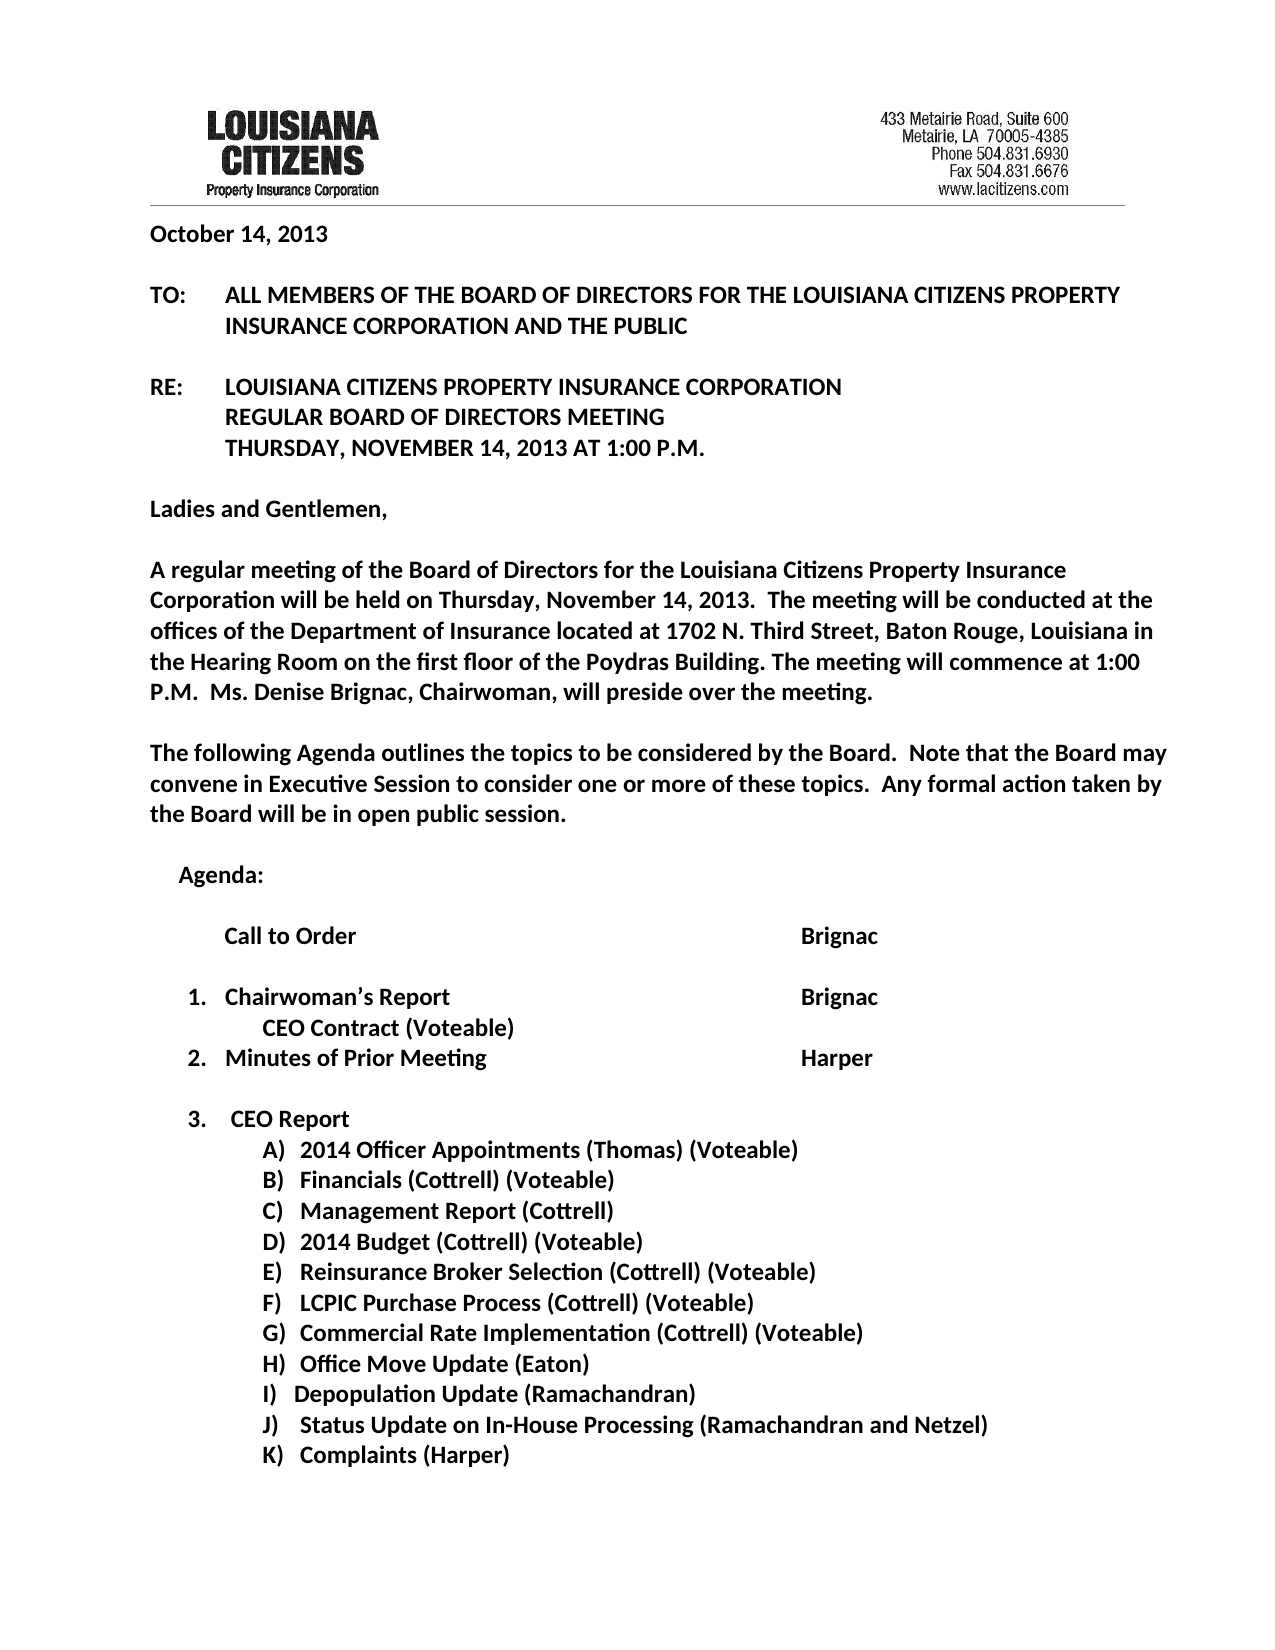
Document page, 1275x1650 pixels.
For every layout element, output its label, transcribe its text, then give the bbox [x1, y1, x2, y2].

text E) Reinsurance Broker Selection (Cottrell) (Voteable) [187, 1256, 1125, 1287]
text A) 2014 Officer Appointments (Thomas) (Voteable) [187, 1134, 1125, 1164]
text 1. Chairwoman’s Report Brignac [187, 981, 1125, 1012]
text Call to Order Brignac [187, 920, 1125, 951]
text 3. CEO Report [150, 1103, 1125, 1134]
text REGULAR BOARD OF DIRECTORS MEETING [150, 402, 1181, 432]
text TO: ALL MEMBERS OF THE BOARD OF DIRECTORS FOR THE LOUISIANA CITIZENS PROPERTY INSURANCE CORPORATION AND THE PUBLIC [150, 279, 1181, 341]
text THURSDAY, NOVEMBER 14, 2013 AT 1:00 P.M. [150, 432, 1181, 463]
text C) Management Report (Cottrell) [187, 1195, 1125, 1226]
text Ladies and Gentlemen, [150, 493, 1181, 524]
text Agenda: [150, 859, 1125, 890]
text F) LCPIC Purchase Process (Cottrell) (Voteable) [187, 1287, 1125, 1317]
text RE: LOUISIANA CITIZENS PROPERTY INSURANCE CORPORATION [150, 371, 1181, 402]
text J) Status Update on In-House Processing (Ramachandran and Netzel) [187, 1409, 1125, 1439]
text G) Commercial Rate Implementation (Cottrell) (Voteable) [187, 1317, 1125, 1348]
text The following Agenda outlines the topics to be considered by the Board. Note that the Board may convene in Executive Session to consider one or more of these topics. Any formal action taken by the Board will be in open public session. [150, 737, 1181, 829]
text D) 2014 Budget (Cottrell) (Voteable) [187, 1226, 1125, 1256]
text H) Office Move Update (Eaton) [187, 1348, 1125, 1378]
text B) Financials (Cottrell) (Voteable) [187, 1164, 1125, 1195]
text 2. Minutes of Prior Meeting Harper [187, 1042, 1125, 1073]
text K) Complaints (Harper) [187, 1439, 1125, 1470]
text A regular meeting of the Board of Directors for the Louisiana Citizens Property Insurance Corporation will be held on Thursday, November 14, 2013. The meeting will be conducted at the offices of the Department of Insurance located at 1702 N. Third Street, Baton Rouge, Louisiana in the Hearing Room on the first floor of the Poydras Building. The meeting will commence at 1:00 P.M. Ms. Denise Brignac, Chairwoman, will preside over the meeting. [150, 554, 1181, 707]
text I) Depopulation Update (Ramachandran) [187, 1378, 1125, 1409]
text October 14, 2013 [150, 218, 1181, 249]
text CEO Contract (Voteable) [262, 1012, 1125, 1042]
picture [150, 75, 1125, 219]
